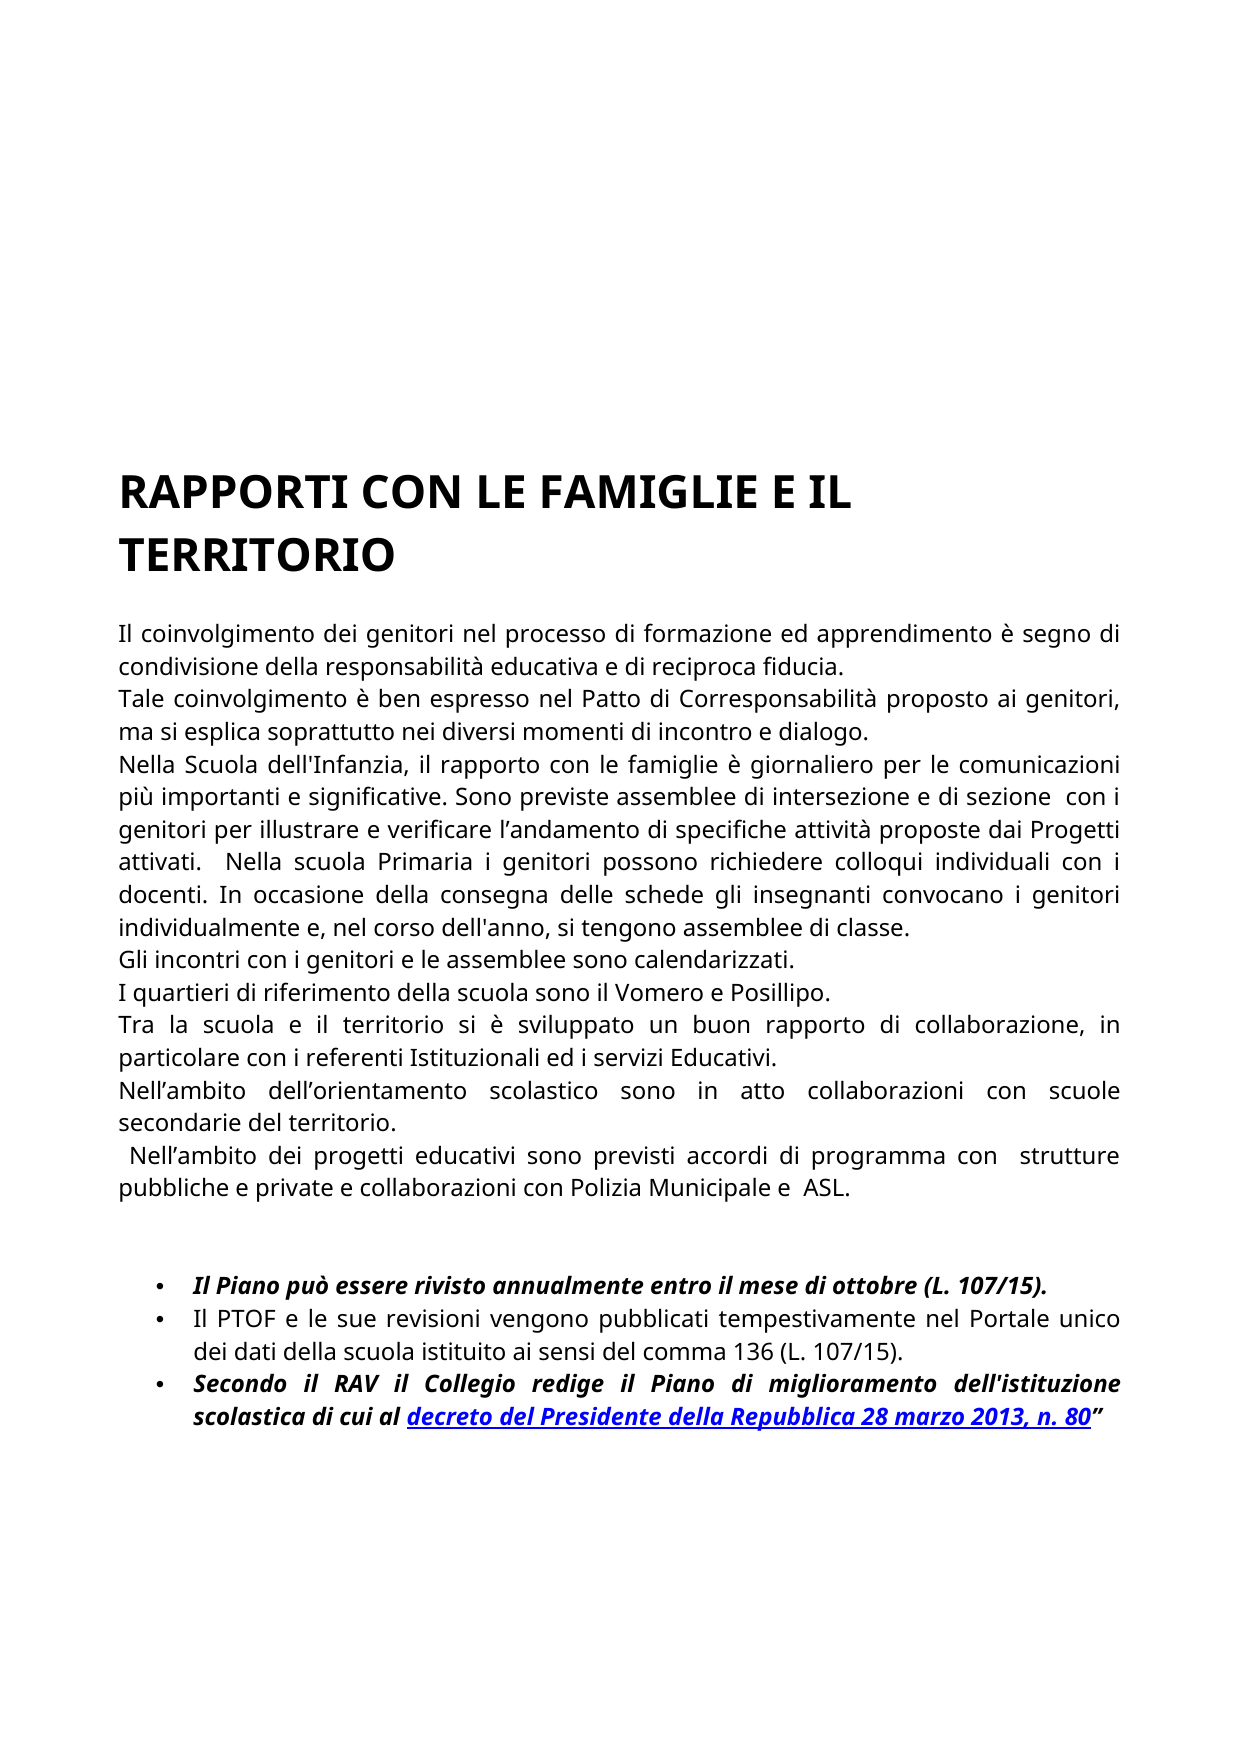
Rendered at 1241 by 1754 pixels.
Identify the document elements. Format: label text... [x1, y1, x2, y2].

text Tra la scuola e il territorio si è sviluppato un buon rapporto di collaborazione, in particolare con i referenti Istituzionali ed i servizi Educativi. [118, 1008, 1122, 1073]
text Nella Scuola dell'Infanzia, il rapporto con le famiglie è giornaliero per le comunicazioni più importanti e significative. Sono previste assemblee di intersezione e di sezione con i genitori per illustrare e verificare l’andamento di specifiche attività proposte dai Progetti attivati. Nella scuola Primaria i genitori possono richiedere colloqui individuali con i docenti. In occasione della consegna delle schede gli insegnanti convocano i genitori individualmente e, nel corso dell'anno, si tengono assemblee di classe. [118, 747, 1122, 943]
text RAPPORTI CON LE FAMIGLIE E IL [118, 459, 1122, 522]
text Nell’ambito dell’orientamento scolastico sono in atto collaborazioni con scuole secondarie del territorio. [118, 1073, 1122, 1139]
list Il Piano può essere rivisto annualmente entro il mese di ottobre (L. 107/15). [156, 1269, 1122, 1302]
list Secondo il RAV il Collegio redige il Piano di miglioramento dell'istituzione scolastica di cui al decreto del Presidente della Repubblica 28 marzo 2013, n. 80” [156, 1367, 1122, 1432]
text Nell’ambito dei progetti educativi sono previsti accordi di programma con strutture pubbliche e private e collaborazioni con Polizia Municipale e ASL. [118, 1139, 1122, 1204]
text Gli incontri con i genitori e le assemblee sono calendarizzati. [118, 943, 1122, 976]
list Il PTOF e le sue revisioni vengono pubblicati tempestivamente nel Portale unico dei dati della scuola istituito ai sensi del comma 136 (L. 107/15). [156, 1302, 1122, 1367]
text I quartieri di riferimento della scuola sono il Vomero e Posillipo. [118, 976, 1122, 1008]
text Tale coinvolgimento è ben espresso nel Patto di Corresponsabilità proposto ai genitori, ma si esplica soprattutto nei diversi momenti di incontro e dialogo. [118, 682, 1122, 747]
text Il coinvolgimento dei genitori nel processo di formazione ed apprendimento è segno di condivisione della responsabilità educativa e di reciproca fiducia. [118, 617, 1122, 682]
text TERRITORIO [118, 522, 1122, 584]
